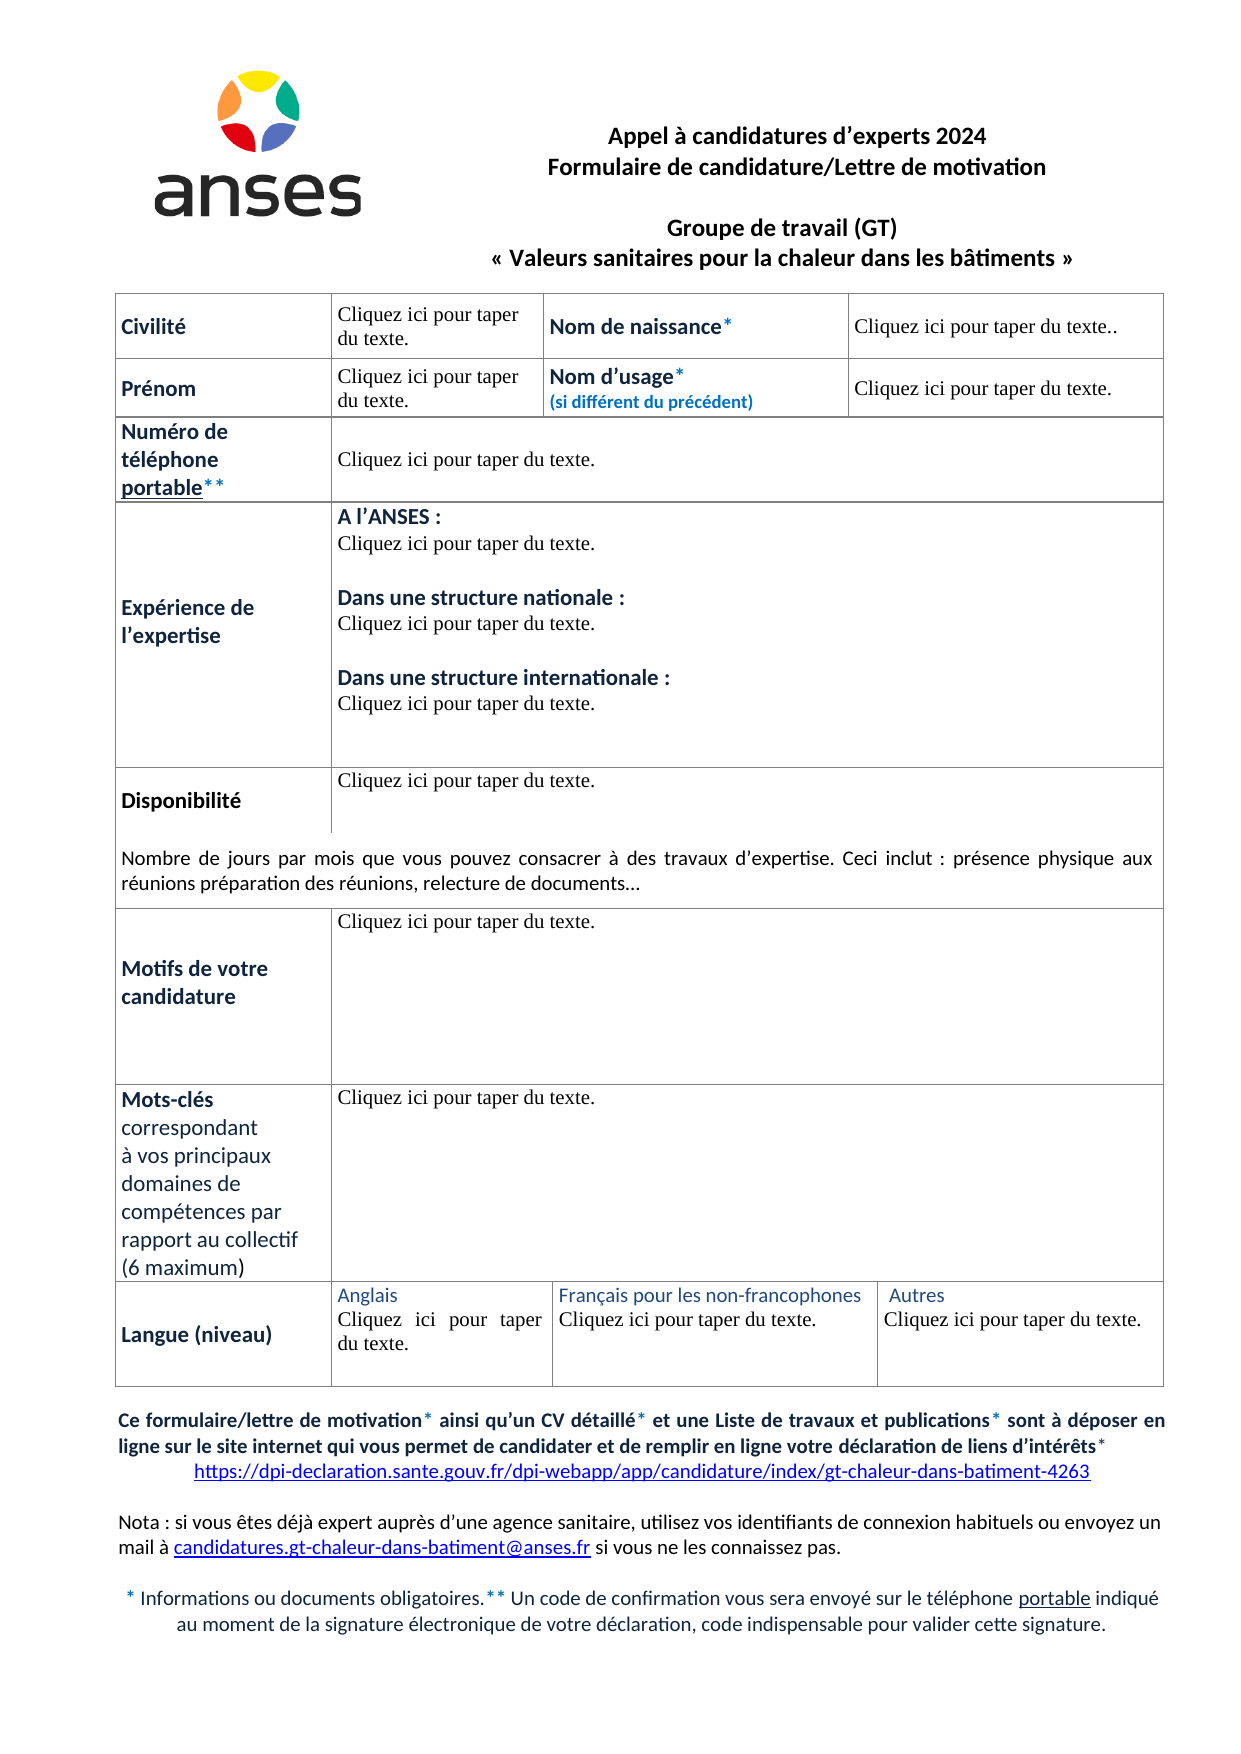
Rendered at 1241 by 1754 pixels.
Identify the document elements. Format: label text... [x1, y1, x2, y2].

table_cell Prénom [116, 359, 331, 416]
table_cell Langue (niveau) [116, 1282, 331, 1386]
text Nota : si vous êtes déjà expert auprès d’une agence sanitaire, utilisez vos identifiants de connexion habituels ou envoyez un mail à candidatures.gt-chaleur-dans-batiment@anses.fr si vous ne les connaissez pas. [118, 1509, 1166, 1560]
table_cell Motifs de votre candidature [116, 909, 331, 1084]
table_cell Nom d’usage* (si différent du précédent) [544, 359, 848, 416]
table_header . [849, 294, 1163, 358]
table_cell Numéro de téléphone portable** [116, 418, 331, 501]
table_cell A l’ANSES : Dans une structure nationale : Dans une structure internationale : [332, 503, 1163, 767]
table_cell Mots-clés correspondant à vos principaux domaines de compétences par rapport au collectif (6 maximum) [116, 1085, 331, 1281]
table_cell Anglais [332, 1282, 552, 1386]
table_cell Français pour les non-francophones [553, 1282, 877, 1386]
table_cell [332, 768, 1163, 833]
table_header Nom de naissance* [544, 294, 848, 358]
table_cell Expérience de l’expertise [116, 503, 331, 767]
table_cell Disponibilité [116, 768, 331, 833]
table_header Civilité [116, 294, 331, 358]
text https://dpi-declaration.sante.gouv.fr/dpi-webapp/app/candidature/index/gt-chaleur-dans-batiment-4263 [148, 1458, 1137, 1484]
text * Informations ou documents obligatoires.** Un code de confirmation vous sera envoyé sur le téléphone portable indiqué au moment de la signature électronique de votre déclaration, code indispensable pour valider cette signature. [118, 1585, 1166, 1636]
table_cell Autres [878, 1282, 1163, 1386]
table_cell Nombre de jours par mois que vous pouvez consacrer à des travaux d’expertise. Ceci inclut : présence physique aux réunions préparation des réunions, relecture de documents… [116, 833, 1163, 908]
picture [154, 54, 361, 230]
text Ce formulaire/lettre de motivation* ainsi qu’un CV détaillé* et une Liste de travaux et publications* sont à déposer en ligne sur le site internet qui vous permet de candidater et de remplir en ligne votre déclaration de liens d’intérêts* [118, 1407, 1166, 1458]
